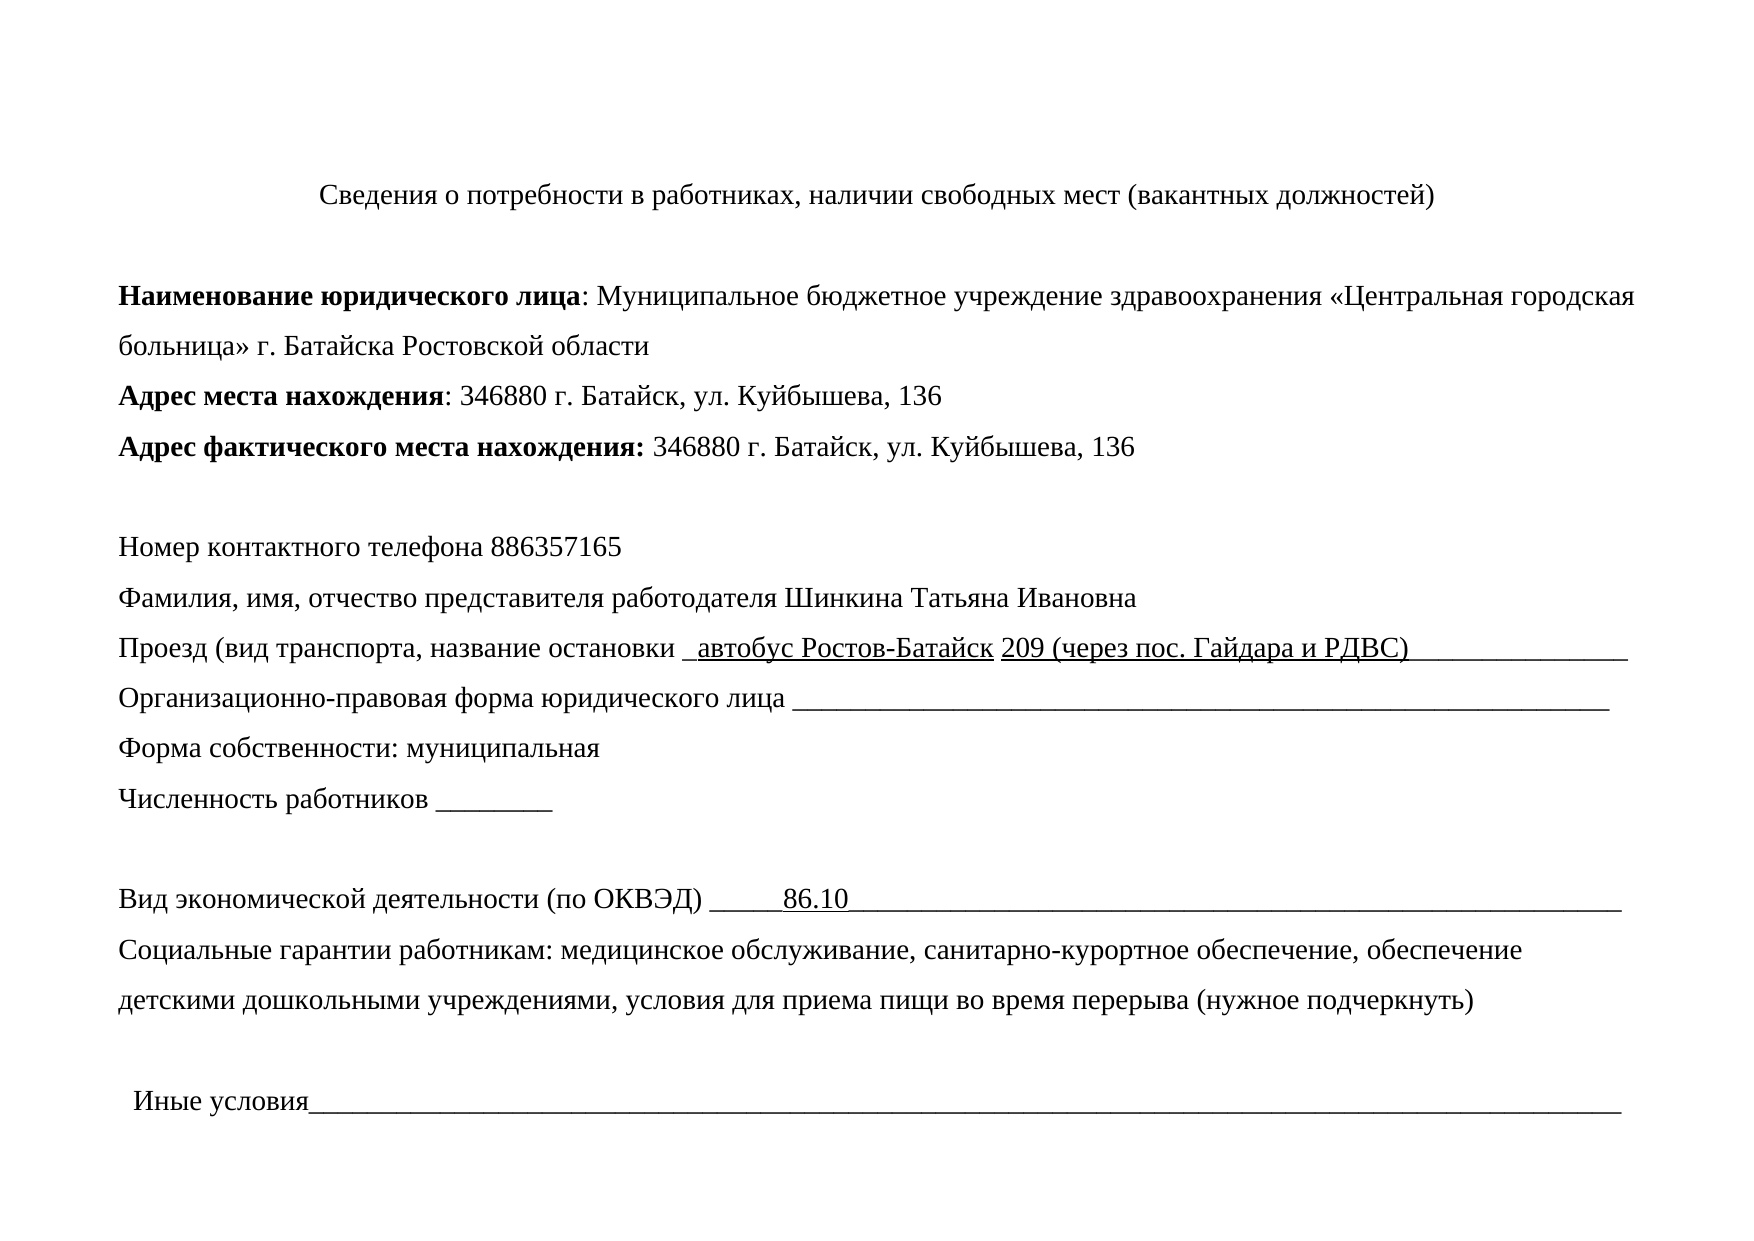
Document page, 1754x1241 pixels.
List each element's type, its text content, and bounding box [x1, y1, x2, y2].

text Численность работников ________ [118, 781, 1636, 814]
text Организационно-правовая форма юридического лица ________________________________________________________ [118, 680, 1636, 714]
text Форма собственности: муниципальная [118, 731, 1636, 764]
text Вид экономической деятельности (по ОКВЭД) _____86.10_____________________________________________________ [118, 882, 1636, 915]
text Иные условия__________________________________________________________________________________________ [118, 1083, 1636, 1116]
text Адрес фактического места нахождения: 346880 г. Батайск, ул. Куйбышева, 136 [118, 429, 1636, 462]
text Номер контактного телефона 886357165 [118, 529, 1636, 563]
text Адрес места нахождения: 346880 г. Батайск, ул. Куйбышева, 136 [118, 378, 1636, 412]
text Наименование юридического лица: Муниципальное бюджетное учреждение здравоохранения «Центральная городская больница» г. Батайска Ростовской области [118, 278, 1636, 362]
text Фамилия, имя, отчество представителя работодателя Шинкина Татьяна Ивановна [118, 580, 1636, 613]
text Социальные гарантии работникам: медицинское обслуживание, санитарно-курортное обеспечение, обеспечение детскими дошкольными учреждениями, условия для приема пищи во время перерыва (нужное подчеркнуть) [118, 932, 1636, 1016]
text Проезд (вид транспорта, название остановки _автобус Ростов-Батайск 209 (через пос. Гайдара и РДВС)_______________ [118, 630, 1636, 663]
text Сведения о потребности в работниках, наличии свободных мест (вакантных должностей) [118, 177, 1636, 211]
